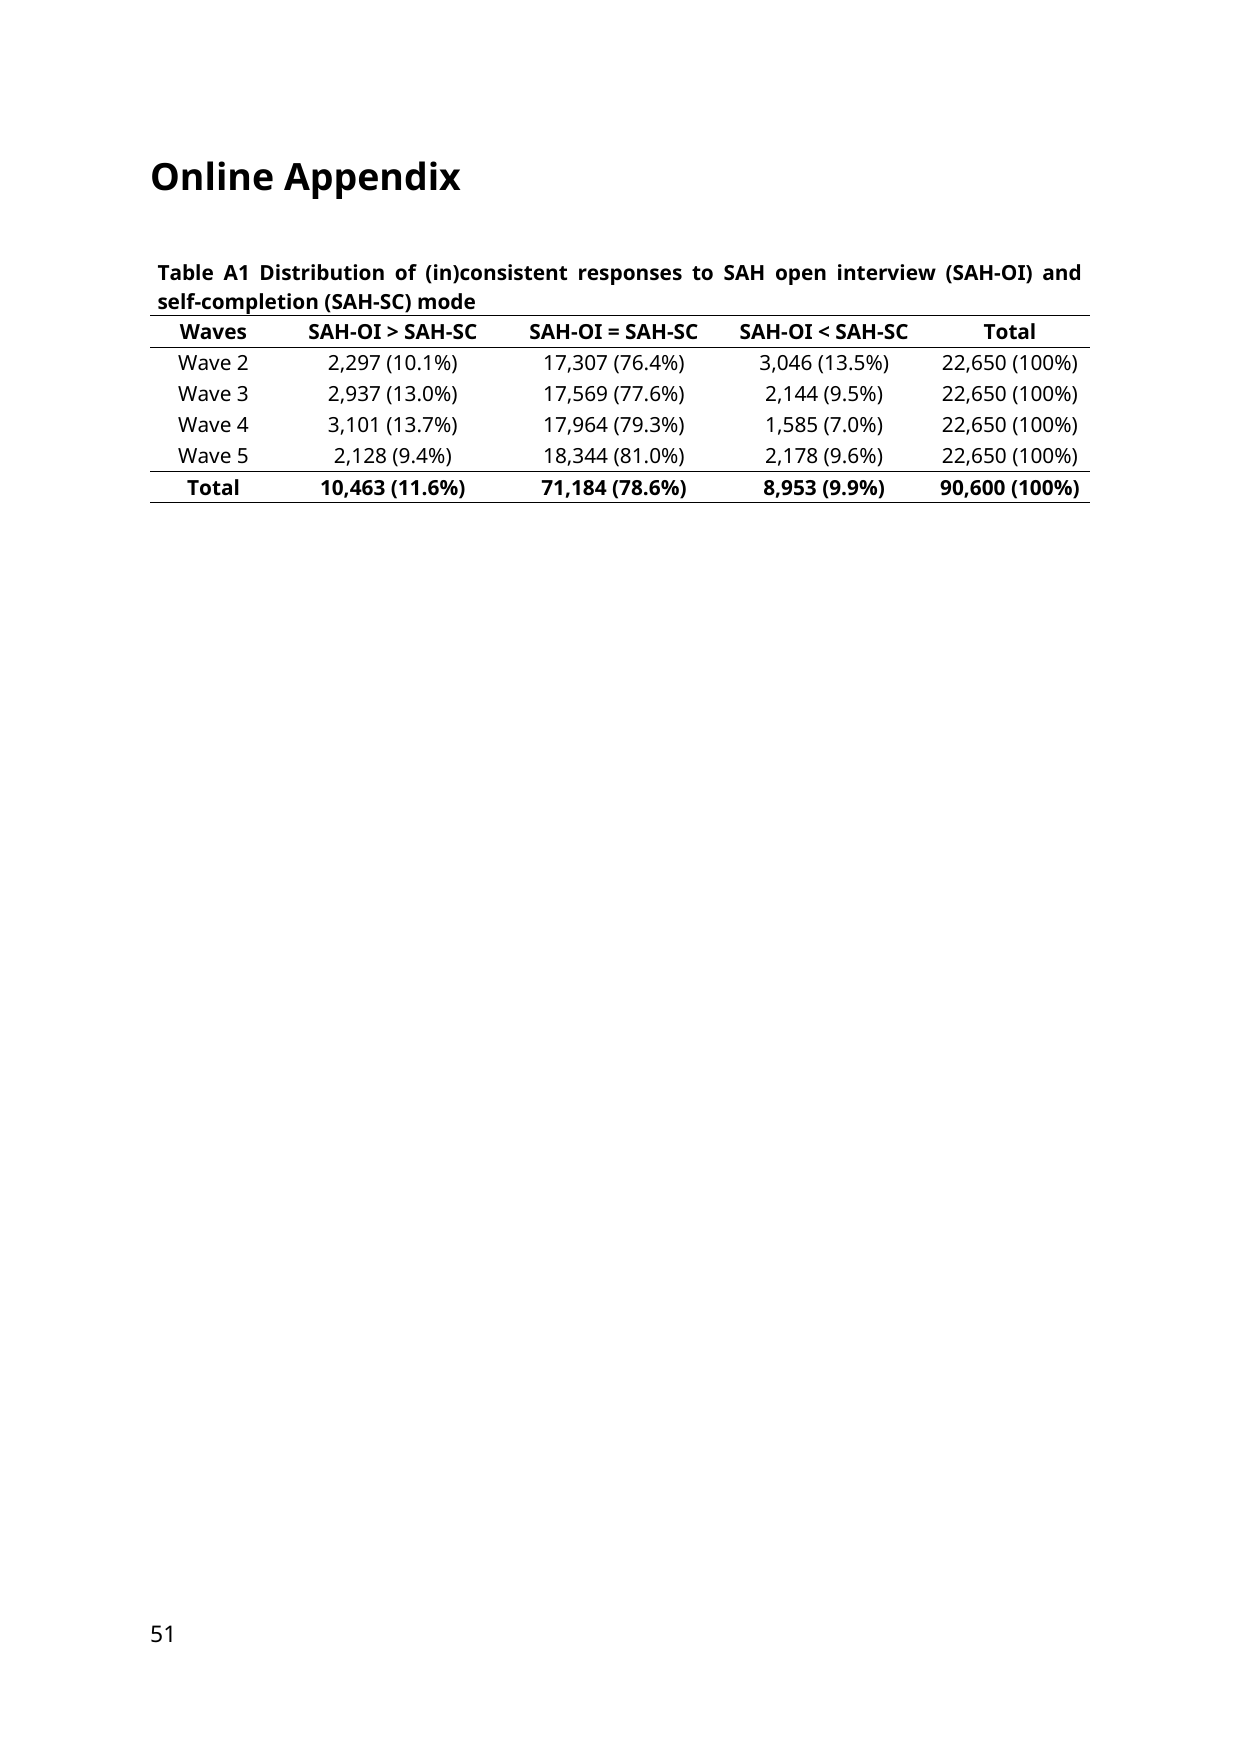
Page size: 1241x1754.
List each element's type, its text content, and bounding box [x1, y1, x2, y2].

table_cell 18,344 (81.0%) [509, 440, 719, 471]
table_cell Waves [150, 316, 276, 347]
table_cell 2,297 (10.1%) [276, 348, 509, 378]
table_cell Wave 4 [150, 409, 276, 440]
table_cell 2,937 (13.0%) [276, 378, 509, 409]
table_cell Total [150, 472, 276, 502]
table_cell 2,128 (9.4%) [276, 440, 509, 471]
table_cell 22,650 (100%) [929, 378, 1090, 409]
table_cell 22,650 (100%) [929, 440, 1090, 471]
table_cell 3,101 (13.7%) [276, 409, 509, 440]
table_cell 10,463 (11.6%) [276, 472, 509, 502]
table_cell Wave 2 [150, 348, 276, 378]
table_cell 17,307 (76.4%) [509, 348, 719, 378]
table_cell 90,600 (100%) [929, 472, 1090, 502]
table_cell 22,650 (100%) [929, 409, 1090, 440]
table_cell 17,569 (77.6%) [509, 378, 719, 409]
table_cell Total [929, 316, 1090, 347]
table_cell Wave 3 [150, 378, 276, 409]
table_cell SAH-OI < SAH-SC [719, 316, 929, 347]
table_cell 2,144 (9.5%) [719, 378, 929, 409]
table_cell 1,585 (7.0%) [719, 409, 929, 440]
table_cell 22,650 (100%) [929, 348, 1090, 378]
table_cell SAH-OI = SAH-SC [509, 316, 719, 347]
table_cell Wave 5 [150, 440, 276, 471]
table_cell 71,184 (78.6%) [509, 472, 719, 502]
table_header Table A1 Distribution of (in)consistent responses to SAH open interview (SAH-OI) and self-completion (SAH-SC) mode [150, 259, 1090, 315]
text Online Appendix [150, 150, 1090, 201]
table_cell 3,046 (13.5%) [719, 348, 929, 378]
table_cell SAH-OI > SAH-SC [276, 316, 509, 347]
table_cell 8,953 (9.9%) [719, 472, 929, 502]
table_cell 17,964 (79.3%) [509, 409, 719, 440]
table_cell 2,178 (9.6%) [719, 440, 929, 471]
